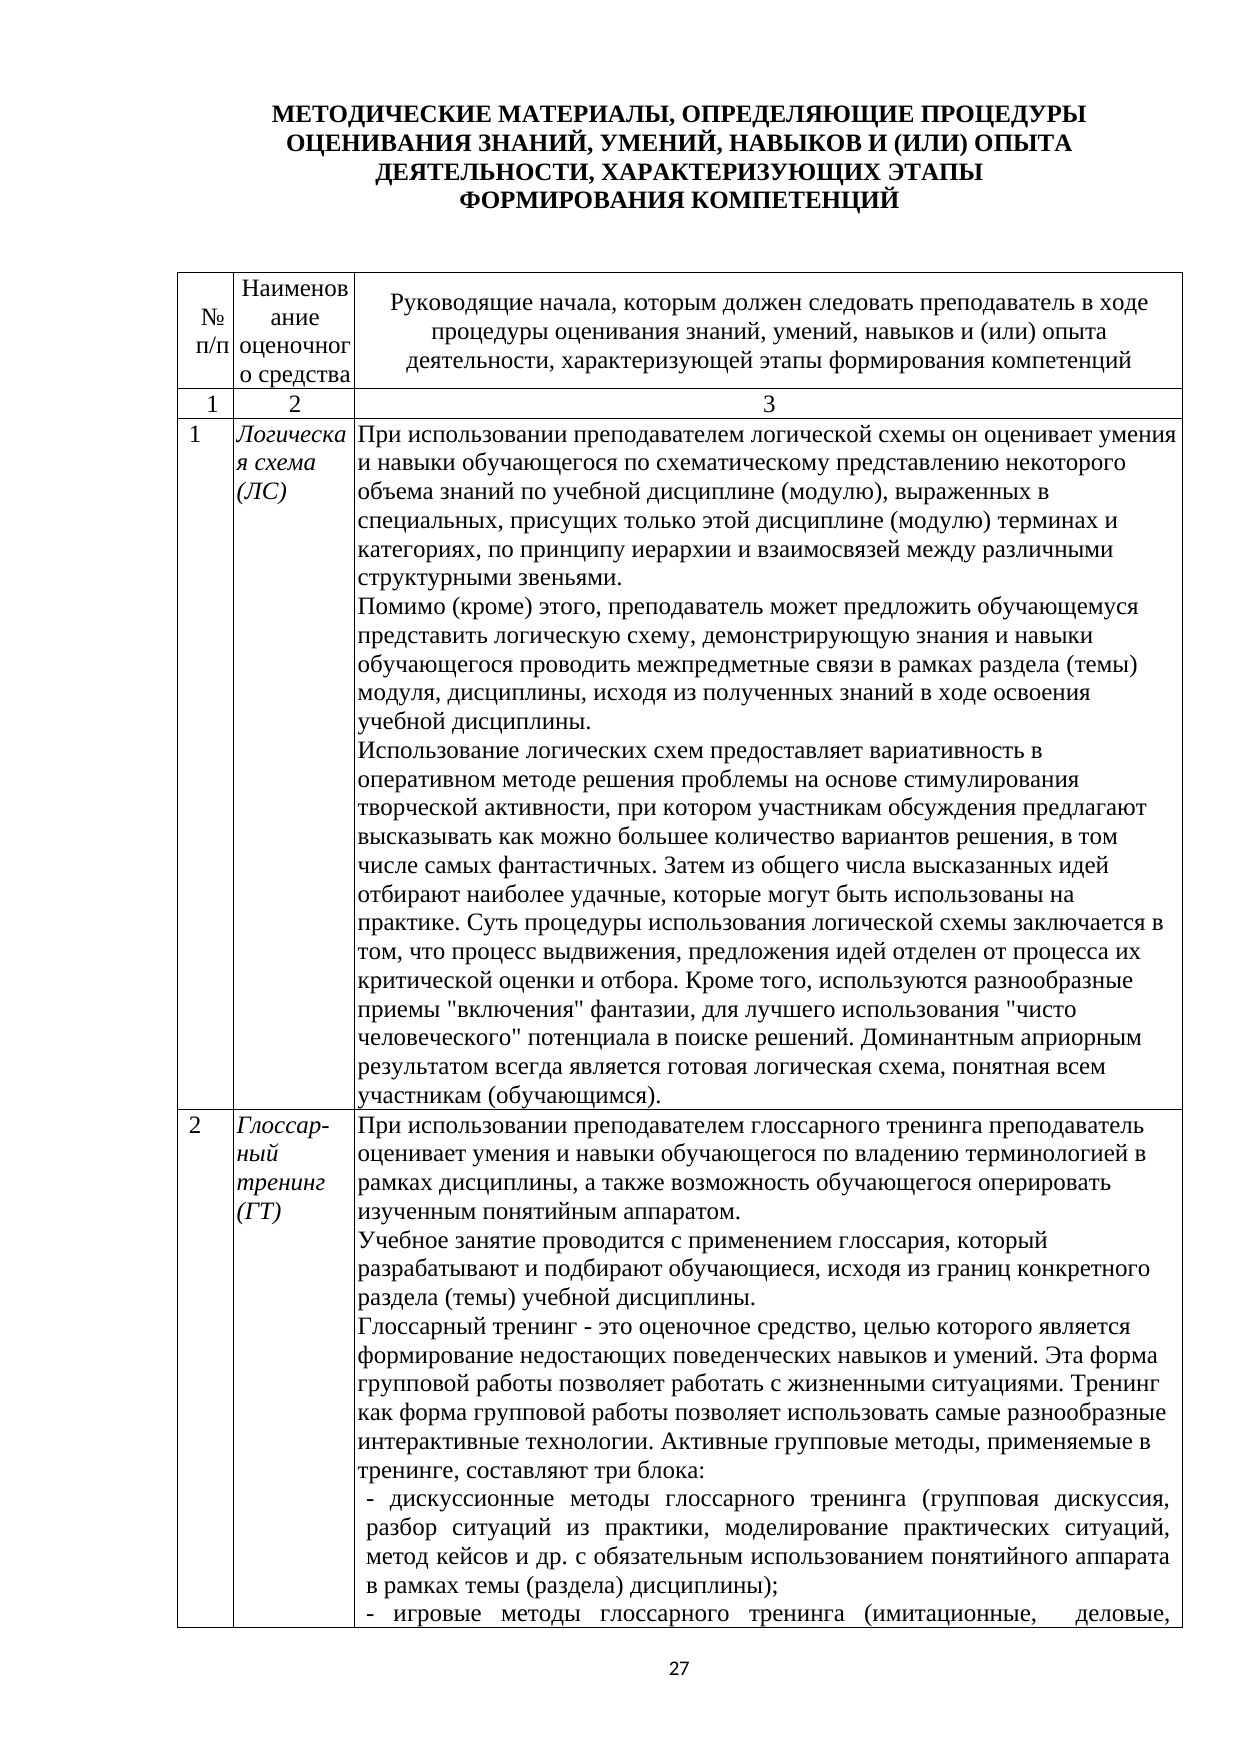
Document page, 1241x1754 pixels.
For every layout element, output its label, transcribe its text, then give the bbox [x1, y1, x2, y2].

table_cell [178, 419, 233, 1109]
table_header № п/п [178, 273, 233, 388]
table_cell Логическая схема (ЛС) [234, 419, 354, 1109]
table_cell 2 [234, 389, 354, 418]
table_header Наименование оценочного средства [234, 273, 354, 388]
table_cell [355, 1110, 1182, 1627]
text ДЕЯТЕЛЬНОСТИ, ХАРАКТЕРИЗУЮЩИХ ЭТАПЫ [177, 157, 1181, 186]
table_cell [234, 1110, 354, 1627]
table_header Руководящие начала, которым должен следовать преподаватель в ходе процедуры оценивания знаний, умений, навыков и (или) опыта деятельности, характеризующей этапы формирования компетенций [355, 273, 1182, 388]
text МЕТОДИЧЕСКИЕ МАТЕРИАЛЫ, ОПРЕДЕЛЯЮЩИЕ ПРОЦЕДУРЫ [177, 99, 1181, 128]
table_cell [178, 1110, 233, 1627]
table_cell 3 [355, 389, 1182, 418]
table_cell При использовании преподавателем логической схемы он оценивает умения и навыки обучающегося по схематическому представлению некоторого объема знаний по учебной дисциплине (модулю), выраженных в специальных, присущих только этой дисциплине (модулю) терминах и категориях, по принципу иерархии и взаимосвязей между различными структурными звеньями. Помимо (кроме) этого, преподаватель может предложить обучающемуся представить логическую схему, демонстрирующую знания и навыки обучающегося проводить межпредметные связи в рамках раздела (темы) модуля, дисциплины, исходя из полученных знаний в ходе освоения учебной дисциплины. Использование логических схем предоставляет вариативность в оперативном методе решения проблемы на основе стимулирования творческой активности, при котором участникам обсуждения предлагают высказывать как можно большее количество вариантов решения, в том числе самых фантастичных. Затем из общего числа высказанных идей отбирают наиболее удачные, которые могут быть использованы на практике. Суть процедуры использования логической схемы заключается в том, что процесс выдвижения, предложения идей отделен от процесса их критической оценки и отбора. Кроме того, используются разнообразные приемы "включения" фантазии, для лучшего использования "чисто человеческого" потенциала в поиске решений. Доминантным априорным результатом всегда является готовая логическая схема, понятная всем участникам (обучающимся). [355, 419, 1182, 1109]
text ОЦЕНИВАНИЯ ЗНАНИЙ, УМЕНИЙ, НАВЫКОВ И (ИЛИ) ОПЫТА [177, 128, 1181, 157]
text ФОРМИРОВАНИЯ КОМПЕТЕНЦИЙ [177, 186, 1181, 214]
table_cell 1 [178, 389, 233, 418]
